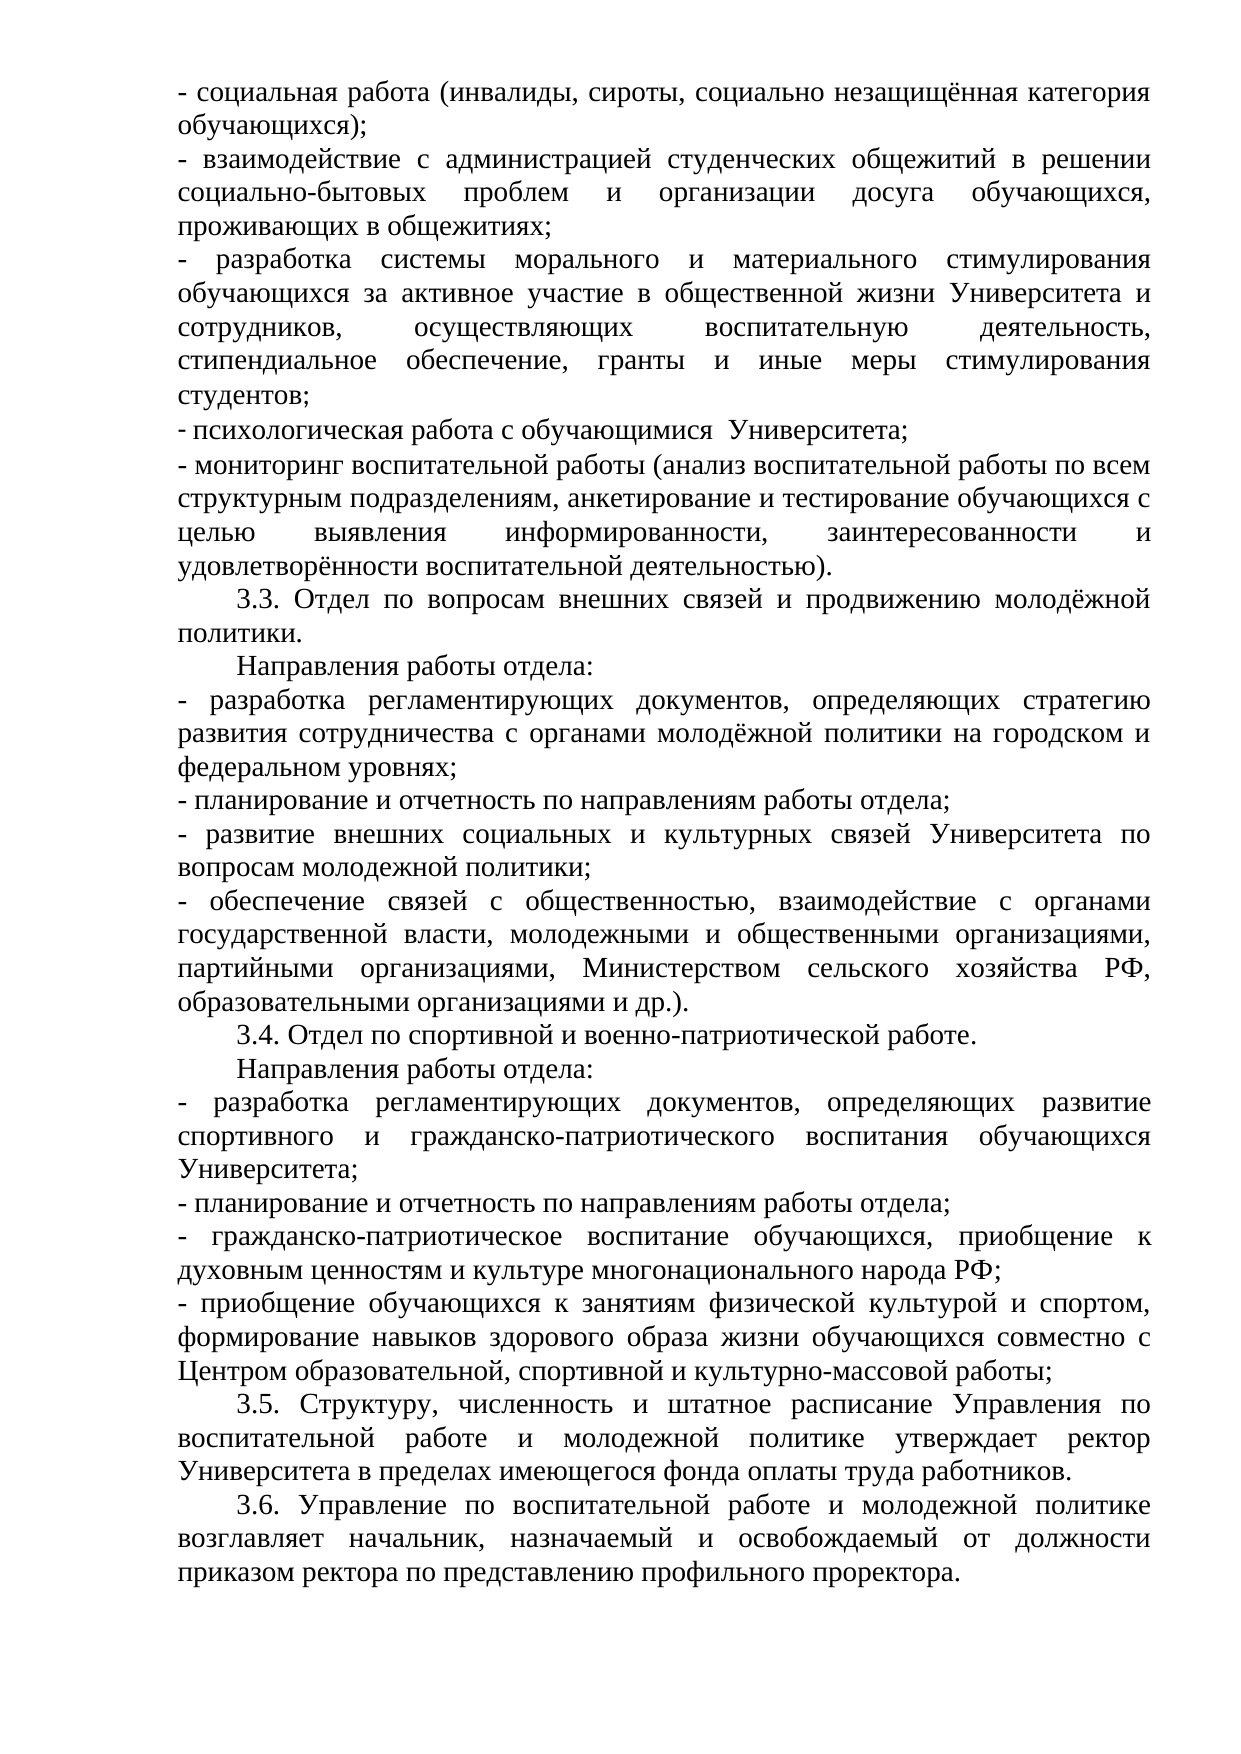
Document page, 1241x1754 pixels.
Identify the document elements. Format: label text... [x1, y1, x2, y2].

text - гражданско-патриотическое воспитание обучающихся, приобщение к духовным ценностям и культуре многонационального народа РФ; [177, 1218, 1152, 1286]
text - взаимодействие с администрацией студенческих общежитий в решении социально-бытовых проблем и организации досуга обучающихся, проживающих в общежитиях; [177, 141, 1152, 242]
text 3.3. Отдел по вопросам внешних связей и продвижению молодёжной политики. [177, 581, 1152, 648]
text - разработка регламентирующих документов, определяющих стратегию развития сотрудничества с органами молодёжной политики на городском и федеральном уровнях; [177, 682, 1152, 782]
text 3.4. Отдел по спортивной и военно-патриотической работе. [177, 1017, 1152, 1051]
text - мониторинг воспитательной работы (анализ воспитательной работы по всем структурным подразделениям, анкетирование и тестирование обучающихся с целью выявления информированности, заинтересованности и удовлетворённости воспитательной деятельностью). [177, 447, 1152, 581]
text 3.5. Структуру, численность и штатное расписание Управления по воспитательной работе и молодежной политике утверждает ректор Университета в пределах имеющегося фонда оплаты труда работников. [177, 1386, 1152, 1487]
text - обеспечение связей с общественностью, взаимодействие с органами государственной власти, молодежными и общественными организациями, партийными организациями, Министерством сельского хозяйства РФ, образовательными организациями и др.). [177, 883, 1152, 1017]
text Направления работы отдела: [177, 1051, 1152, 1084]
text - планирование и отчетность по направлениям работы отдела; [177, 1185, 1152, 1218]
text - социальная работа (инвалиды, сироты, социально незащищённая категория обучающихся); [177, 74, 1152, 141]
text Направления работы отдела: [177, 648, 1152, 682]
text - разработка регламентирующих документов, определяющих развитие спортивного и гражданско-патриотического воспитания обучающихся Университета; [177, 1084, 1152, 1185]
text 3.6. Управление по воспитательной работе и молодежной политике возглавляет начальник, назначаемый и освобождаемый от должности приказом ректора по представлению профильного проректора. [177, 1487, 1152, 1587]
text - планирование и отчетность по направлениям работы отдела; [177, 782, 1152, 816]
text - приобщение обучающихся к занятиям физической культурой и спортом, формирование навыков здорового образа жизни обучающихся совместно с Центром образовательной, спортивной и культурно-массовой работы; [177, 1286, 1152, 1386]
text - развитие внешних социальных и культурных связей Университета по вопросам молодежной политики; [177, 816, 1152, 883]
text - разработка системы морального и материального стимулирования обучающихся за активное участие в общественной жизни Университета и сотрудников, осуществляющих воспитательную деятельность, стипендиальное обеспечение, гранты и иные меры стимулирования студентов; [177, 242, 1152, 411]
text - психологическая работа с обучающимися Университета; [177, 411, 1152, 447]
